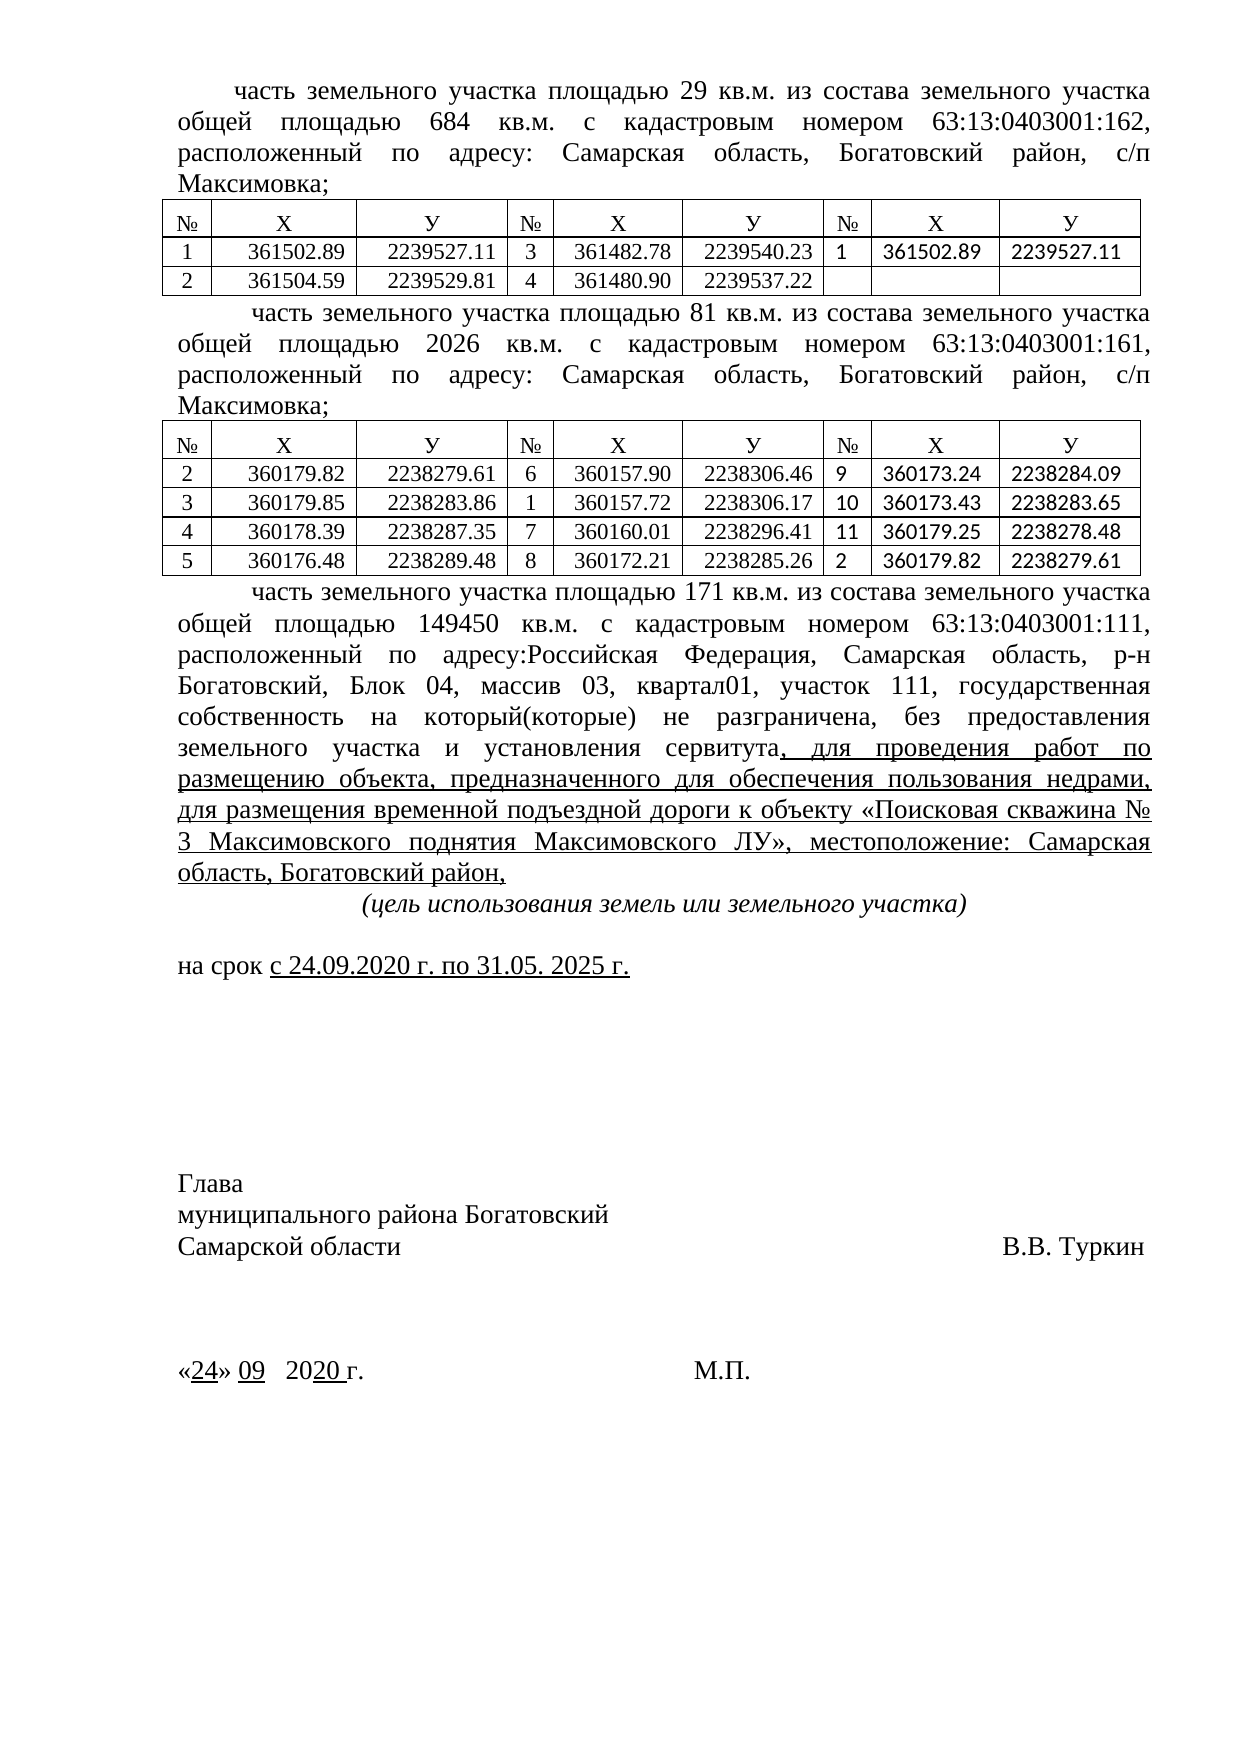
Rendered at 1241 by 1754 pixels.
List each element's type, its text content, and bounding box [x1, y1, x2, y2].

table_header № [508, 200, 553, 236]
table_cell 360176.48 [212, 546, 356, 574]
table_header Х [872, 421, 999, 458]
table_cell 2238283.65 [1000, 488, 1140, 516]
table_header У [1000, 421, 1140, 458]
table_header У [357, 200, 507, 236]
table_cell 360173.43 [872, 488, 999, 516]
table_cell 2238283.86 [357, 488, 507, 516]
table_cell 361504.59 [212, 267, 356, 294]
table_cell 2239527.11 [357, 238, 507, 266]
table_cell 2239529.81 [357, 267, 507, 294]
table_cell 8 [508, 546, 553, 574]
table_cell 360179.25 [872, 518, 999, 545]
table_cell 360178.39 [212, 518, 356, 545]
table_cell 360157.90 [554, 459, 682, 487]
table_header № [163, 200, 211, 236]
table_header № [824, 200, 871, 236]
table_header № [163, 421, 211, 458]
table_cell 9 [824, 459, 871, 487]
table_cell 361482.78 [554, 238, 682, 266]
text на срок с 24.09.2020 г. по 31.05. 2025 г. [177, 949, 1152, 980]
table_cell 5 [163, 546, 211, 574]
table_cell 2 [163, 267, 211, 294]
table_cell 3 [163, 488, 211, 516]
table_cell 11 [824, 518, 871, 545]
table_cell [872, 267, 999, 294]
table_header Х [554, 200, 682, 236]
text «24» 09 2020 г. М.П. [177, 1354, 1152, 1385]
table_header У [683, 200, 823, 236]
table_cell 2238306.17 [683, 488, 823, 516]
table_cell 2239527.11 [1000, 238, 1140, 266]
table_cell 360160.01 [554, 518, 682, 545]
table_cell [1000, 267, 1140, 294]
text часть земельного участка площадью 171 кв.м. из состава земельного участка общей площадью 149450 кв.м. с кадастровым номером 63:13:0403001:111, расположенный по адресу:Российская Федерация, Самарская область, р-н Богатовский, Блок 04, массив 03, квартал01, участок 111, государственная собственность на который(которые) не разграничена, без предоставления земельного участка и установления сервитута, для проведения работ по размещению объекта, предназначенного для обеспечения пользования недрами, для размещения временной подъездной дороги к объекту «Поисковая скважина № 3 Максимовского поднятия Максимовского ЛУ», местоположение: Самарская область, Богатовский район, [177, 576, 1152, 789]
table_cell 1 [163, 238, 211, 266]
table_cell 360179.82 [212, 459, 356, 487]
table_cell 3 [508, 238, 553, 266]
table_cell 1 [508, 488, 553, 516]
table_cell 6 [508, 459, 553, 487]
table_cell 2238287.35 [357, 518, 507, 545]
text Глава [177, 1167, 1152, 1198]
table_cell 4 [163, 518, 211, 545]
table_cell 2 [163, 459, 211, 487]
table_cell 2238306.46 [683, 459, 823, 487]
table_header Х [554, 421, 682, 458]
table_header У [683, 421, 823, 458]
table_header Х [212, 200, 356, 236]
table_cell 361502.89 [872, 238, 999, 266]
table_header № [824, 421, 871, 458]
table_cell 360157.72 [554, 488, 682, 516]
table_cell 360173.24 [872, 459, 999, 487]
table_cell 2239540.23 [683, 238, 823, 266]
table_header У [357, 421, 507, 458]
table_cell 2238296.41 [683, 518, 823, 545]
text (цель использования земель или земельного участка) [177, 887, 1152, 918]
table_cell 7 [508, 518, 553, 545]
table_cell 360179.85 [212, 488, 356, 516]
table_cell 1 [824, 238, 871, 266]
table_cell 361480.90 [554, 267, 682, 294]
table_cell 2238284.09 [1000, 459, 1140, 487]
table_cell 2 [824, 546, 871, 574]
table_cell 2238289.48 [357, 546, 507, 574]
text Самарской области В.В. Туркин [177, 1229, 1152, 1261]
table_cell 4 [508, 267, 553, 294]
table_cell 360179.82 [872, 546, 999, 574]
table_cell 2238285.26 [683, 546, 823, 574]
table_cell 2238279.61 [357, 459, 507, 487]
text муниципального района Богатовский [177, 1198, 1152, 1229]
table_header У [1000, 200, 1140, 236]
table_cell 360172.21 [554, 546, 682, 574]
table_cell 2239537.22 [683, 267, 823, 294]
table_cell [824, 267, 871, 294]
table_cell 2238278.48 [1000, 518, 1140, 545]
table_cell 10 [824, 488, 871, 516]
table_cell 2238279.61 [1000, 546, 1140, 574]
table_header № [508, 421, 553, 458]
text часть земельного участка площадью 81 кв.м. из состава земельного участка общей площадью 2026 кв.м. с кадастровым номером 63:13:0403001:161, расположенный по адресу: Самарская область, Богатовский район, с/п Максимовка; [177, 296, 1152, 420]
text часть земельного участка площадью 29 кв.м. из состава земельного участка общей площадью 684 кв.м. с кадастровым номером 63:13:0403001:162, расположенный по адресу: Самарская область, Богатовский район, с/п Максимовка; [177, 74, 1152, 198]
table_header Х [212, 421, 356, 458]
table_header Х [872, 200, 999, 236]
table_cell 361502.89 [212, 238, 356, 266]
